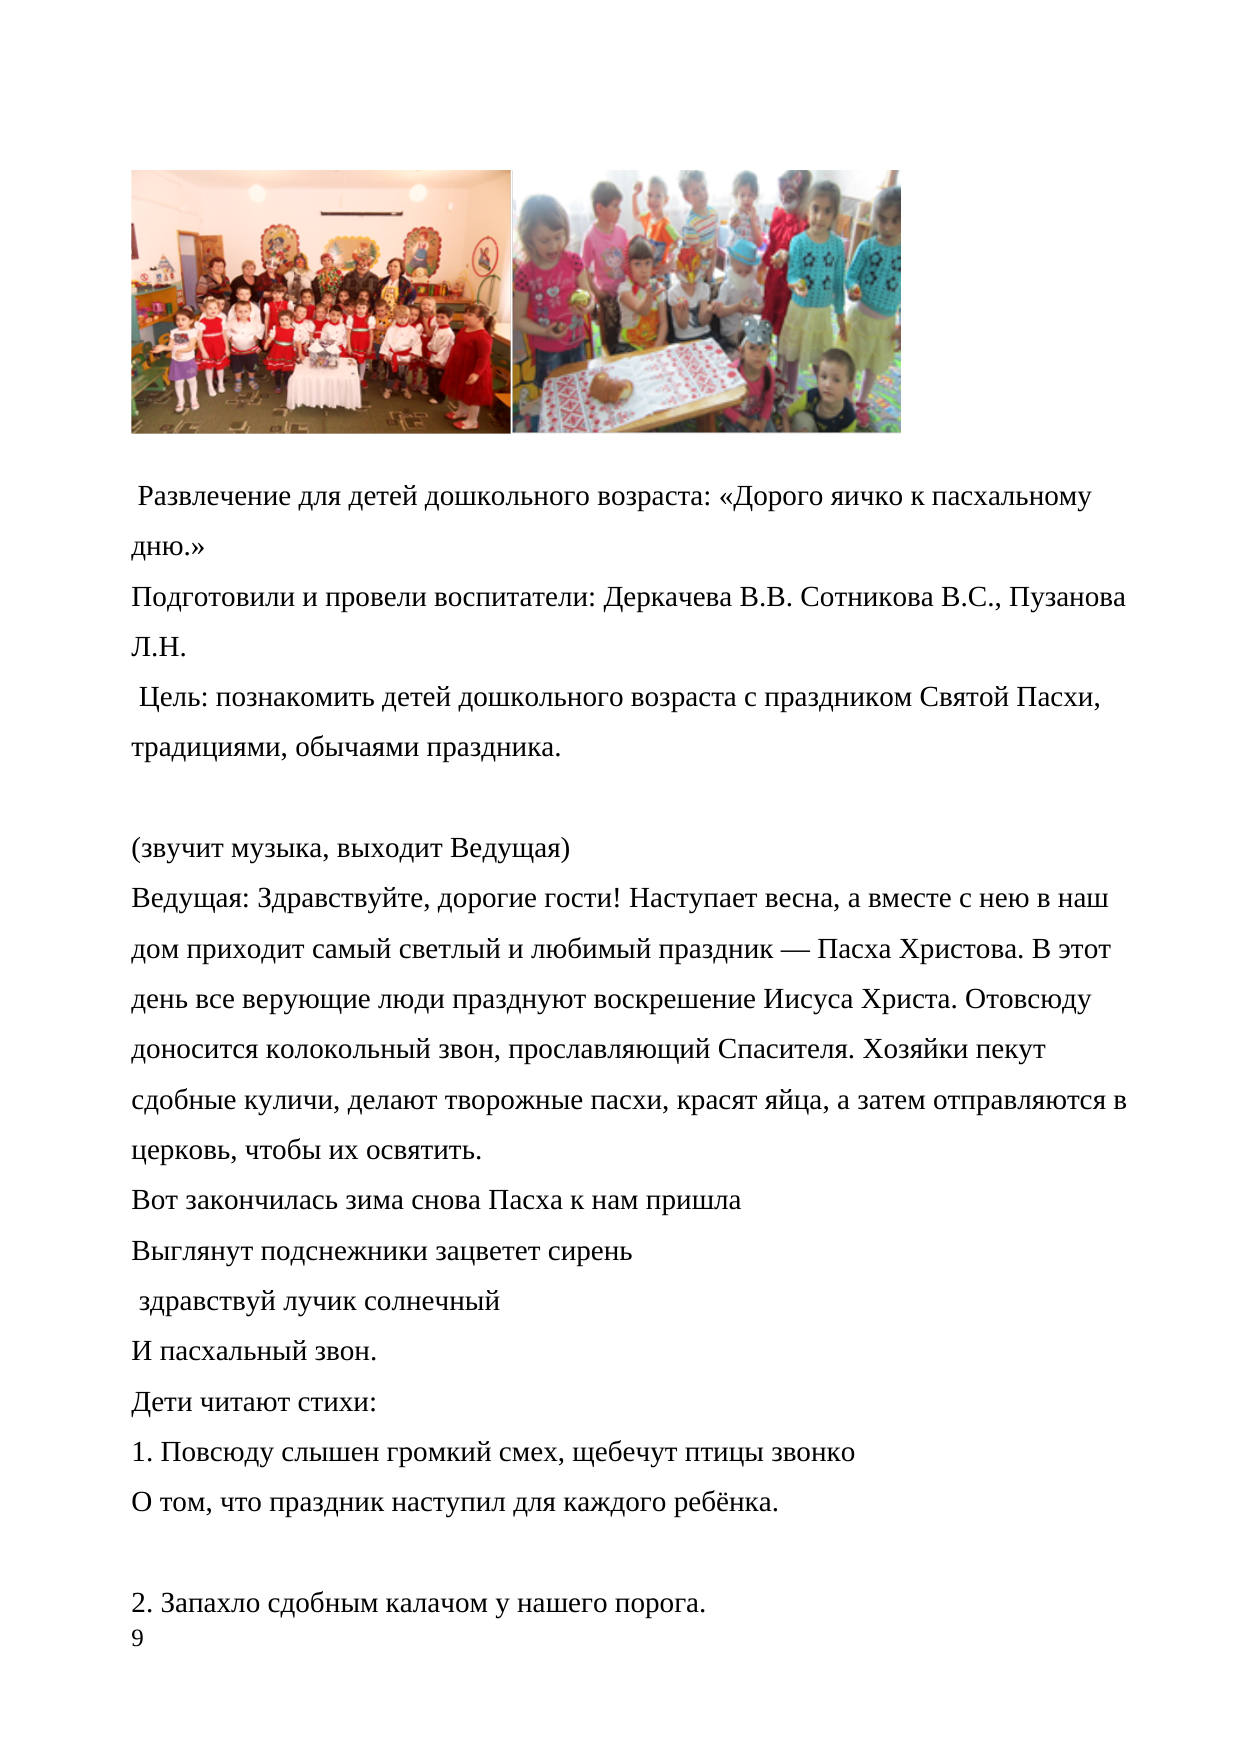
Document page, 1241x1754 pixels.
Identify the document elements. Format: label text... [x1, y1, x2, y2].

text Развлечение для детей дошкольного возраста: «Дорого яичко к пасхальному дню.» [131, 478, 1152, 562]
text 2. Запахло сдобным калачом у нашего порога. [131, 1585, 1152, 1618]
picture [131, 170, 901, 435]
text здравствуй лучик солнечный [131, 1283, 1152, 1317]
text О том, что праздник наступил для каждого ребёнка. [131, 1484, 1152, 1518]
text Ведущая: Здравствуйте, дорогие гости! Наступает весна, а вместе с нею в наш дом приходит самый светлый и любимый праздник — Пасха Христова. В этот день все верующие люди празднуют воскрешение Иисуса Христа. Отовсюду доносится колокольный звон, прославляющий Спасителя. Хозяйки пекут сдобные куличи, делают творожные пасхи, красят яйца, а затем отправляются в церковь, чтобы их освятить. [131, 881, 1152, 1166]
text Цель: познакомить детей дошкольного возраста с праздником Святой Пасхи, традициями, обычаями праздника. [131, 679, 1152, 763]
text Вот закончилась зима снова Пасха к нам пришла [131, 1182, 1152, 1216]
text И пасхальный звон. [131, 1333, 1152, 1367]
text 1. Повсюду слышен громкий смех, щебечут птицы звонко [131, 1434, 1152, 1467]
text Дети читают стихи: [131, 1384, 1152, 1417]
text (звучит музыка, выходит Ведущая) [131, 830, 1152, 864]
text Выглянут подснежники зацветет сирень [131, 1233, 1152, 1266]
text Подготовили и провели воспитатели: Деркачева В.В. Сотникова В.С., Пузанова Л.Н. [131, 579, 1152, 662]
